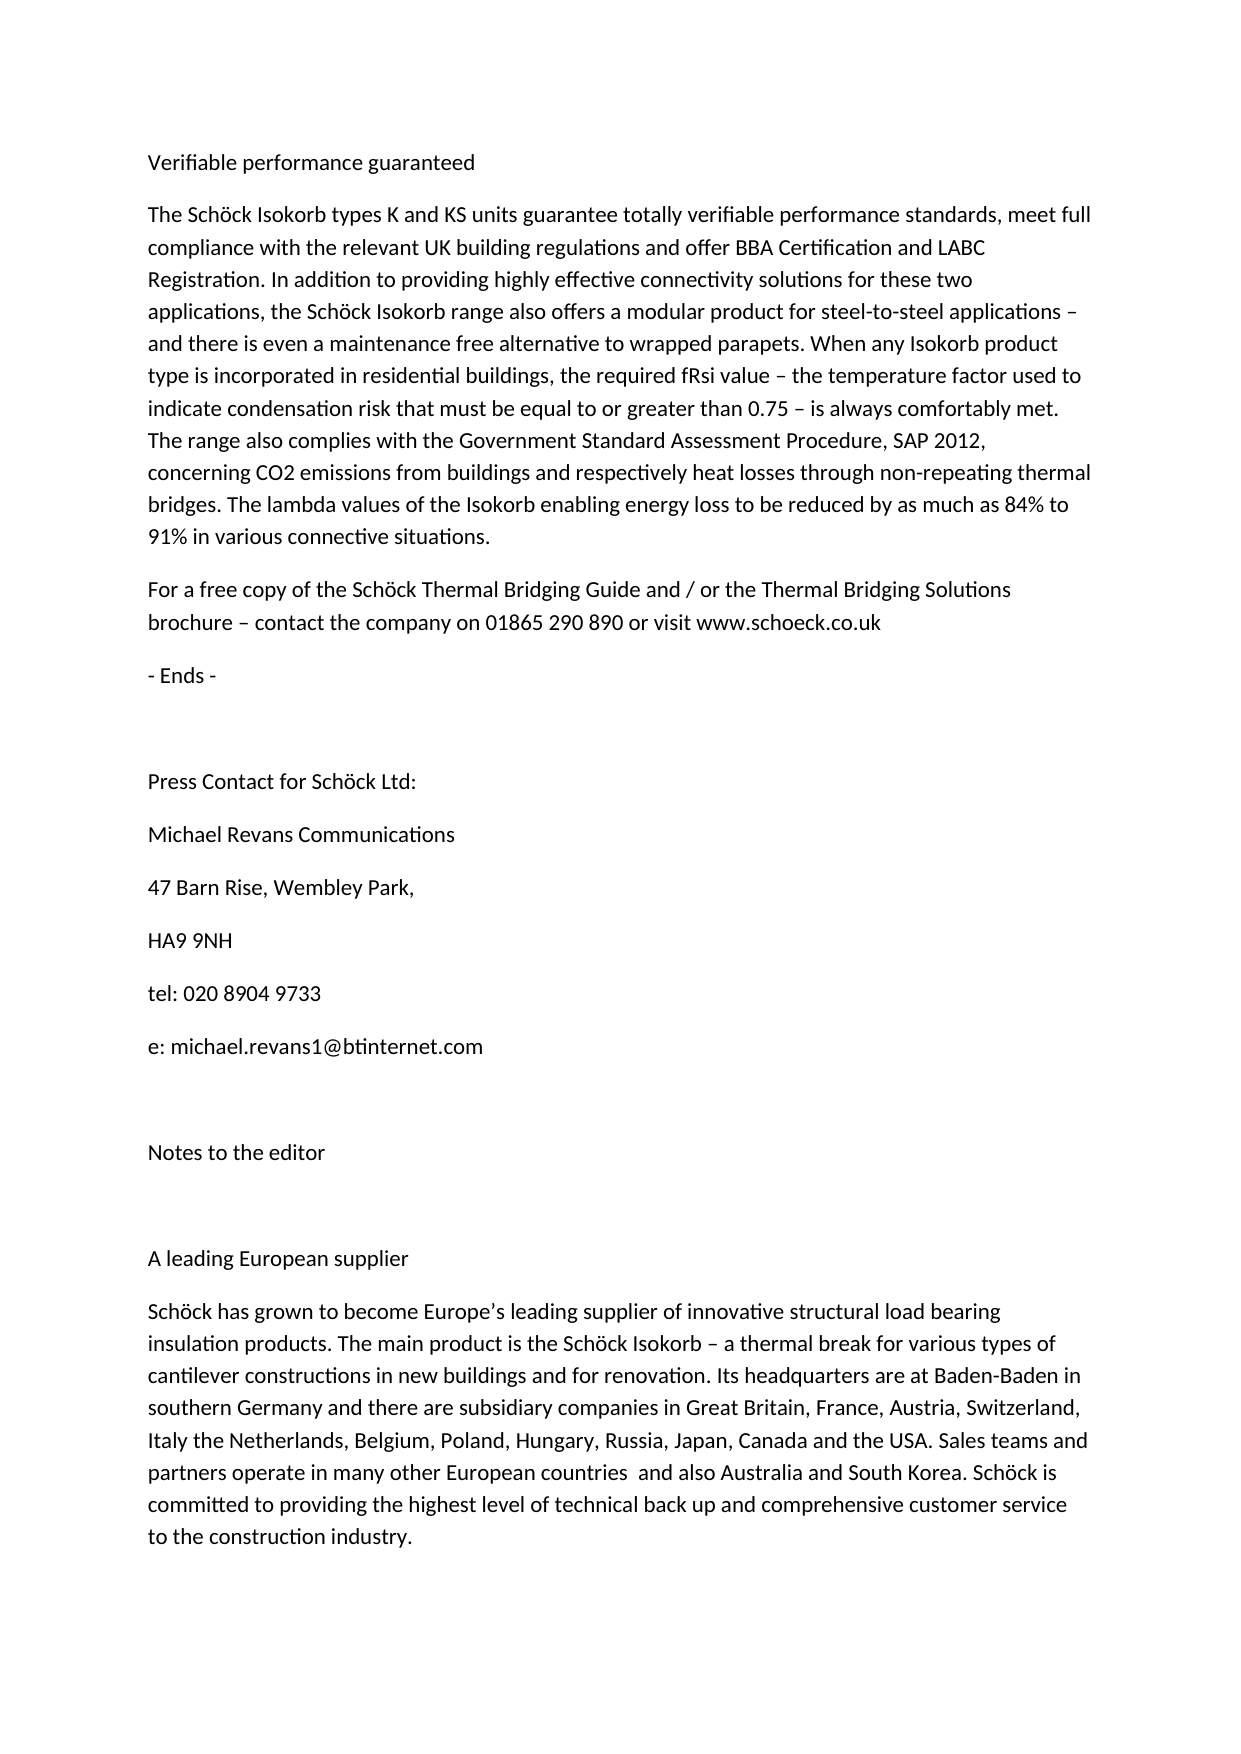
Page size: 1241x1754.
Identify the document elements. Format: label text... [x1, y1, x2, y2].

text Press Contact for Schöck Ltd: [148, 767, 1093, 795]
text e: michael.revans1@btinternet.com [148, 1032, 1093, 1060]
text tel: 020 8904 9733 [148, 979, 1093, 1007]
text Schöck has grown to become Europe’s leading supplier of innovative structural load bearing insulation products. The main product is the Schöck Isokorb – a thermal break for various types of cantilever constructions in new buildings and for renovation. Its headquarters are at Baden-Baden in southern Germany and there are subsidiary companies in Great Britain, France, Austria, Switzerland, Italy the Netherlands, Belgium, Poland, Hungary, Russia, Japan, Canada and the USA. Sales teams and partners operate in many other European countries and also Australia and South Korea. Schöck is committed to providing the highest level of technical back up and comprehensive customer service to the construction industry. [148, 1297, 1093, 1550]
text - Ends - [148, 661, 1093, 689]
text HA9 9NH [148, 926, 1093, 954]
text 47 Barn Rise, Wembley Park, [148, 873, 1093, 901]
text For a free copy of the Schöck Thermal Bridging Guide and / or the Thermal Bridging Solutions brochure – contact the company on 01865 290 890 or visit www.schoeck.co.uk [148, 576, 1093, 636]
text The Schöck Isokorb types K and KS units guarantee totally verifiable performance standards, meet full compliance with the relevant UK building regulations and offer BBA Certification and LABC Registration. In addition to providing highly effective connectivity solutions for these two applications, the Schöck Isokorb range also offers a modular product for steel-to-steel applications – and there is even a maintenance free alternative to wrapped parapets. When any Isokorb product type is incorporated in residential buildings, the required fRsi value – the temperature factor used to indicate condensation risk that must be equal to or greater than 0.75 – is always comfortably met. The range also complies with the Government Standard Assessment Procedure, SAP 2012, concerning CO2 emissions from buildings and respectively heat losses through non-repeating thermal bridges. The lambda values of the Isokorb enabling energy loss to be reduced by as much as 84% to 91% in various connective situations. [148, 201, 1093, 551]
text Notes to the editor [148, 1138, 1093, 1166]
text Verifiable performance guaranteed [148, 148, 1093, 176]
text A leading European supplier [148, 1244, 1093, 1272]
text Michael Revans Communications [148, 820, 1093, 848]
